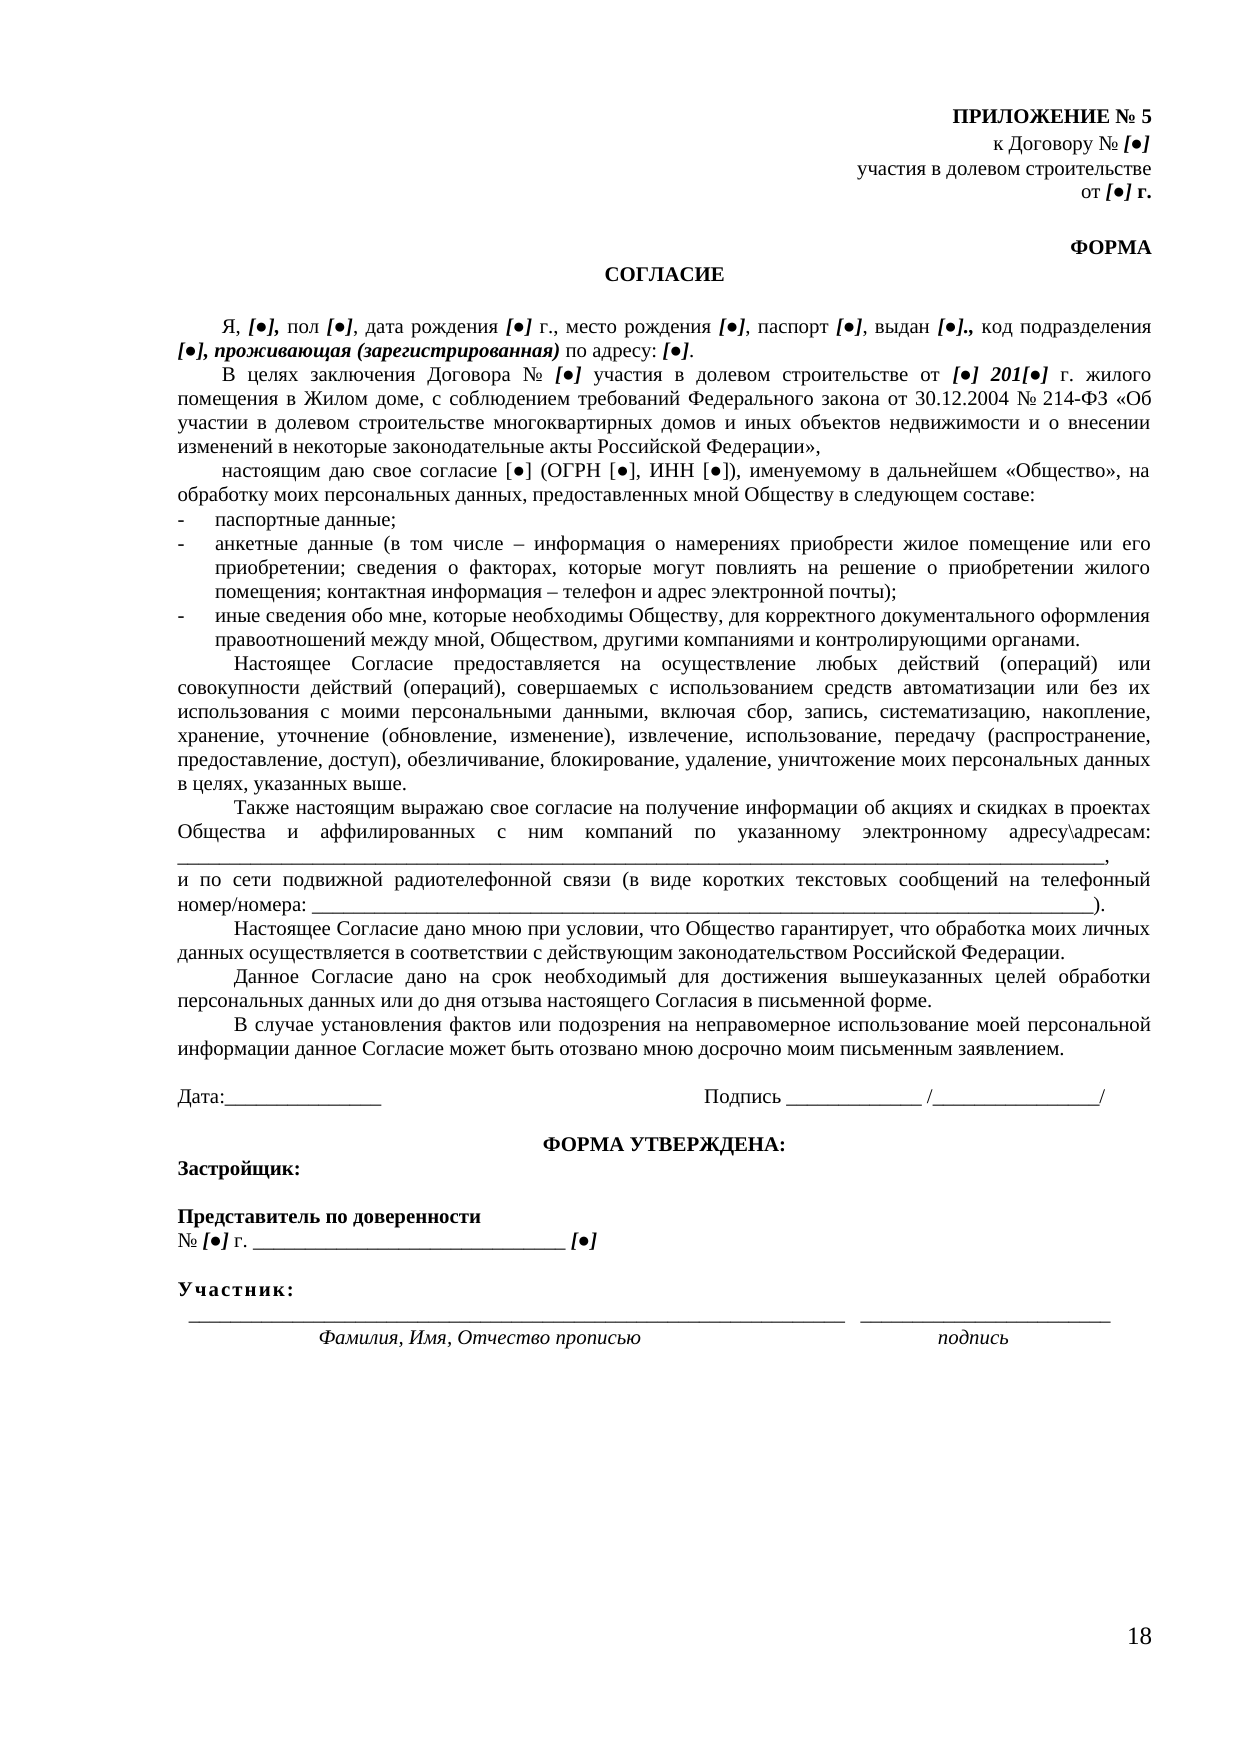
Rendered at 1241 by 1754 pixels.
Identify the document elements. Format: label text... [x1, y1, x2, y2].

text настоящим даю свое согласие [●] (ОГРН [●], ИНН [●]), именуемому в дальнейшем «Общество», на обработку моих персональных данных, предоставленных мной Обществу в следующем составе: [177, 458, 1152, 506]
text Я, [●], пол [●], дата рождения [●] г., место рождения [●], паспорт [●], выдан [●]., код подразделения [●], проживающая (зарегистрированная) по адресу: [●]. [177, 314, 1152, 362]
text № [●] г. ______________________________ [●] [177, 1228, 1152, 1252]
text ФОРМА [177, 235, 1152, 259]
text Представитель по доверенности [177, 1204, 1152, 1228]
text ФОРМА УТВЕРЖДЕНА: [177, 1132, 1152, 1156]
text Застройщик: [177, 1156, 1152, 1180]
list иные сведения обо мне, которые необходимы Обществу, для корректного документального оформления правоотношений между мной, Обществом, другими компаниями и контролирующими органами. [177, 603, 1152, 651]
text Настоящее Согласие предоставляется на осуществление любых действий (операций) или совокупности действий (операций), совершаемых с использованием средств автоматизации или без их использования с моими персональными данными, включая сбор, запись, систематизацию, накопление, хранение, уточнение (обновление, изменение), извлечение, использование, передачу (распространение, предоставление, доступ), обезличивание, блокирование, удаление, уничтожение моих персональных данных в целях, указанных выше. [177, 651, 1152, 795]
list паспортные данные; [177, 506, 1152, 531]
text Настоящее Согласие дано мною при условии, что Общество гарантирует, что обработка моих личных данных осуществляется в соответствии с действующим законодательством Российской Федерации. [177, 916, 1152, 964]
text В случае установления фактов или подозрения на неправомерное использование моей персональной информации данное Согласие может быть отозвано мною досрочно моим письменным заявлением. [177, 1012, 1152, 1060]
text Дата:_______________ Подпись _____________ /________________/ [177, 1084, 1152, 1108]
table_header _______________________________________________________________ ________________________ Фамилия, Имя, Отчество прописью подпись [177, 1301, 1152, 1379]
text СОГЛАСИЕ [177, 262, 1152, 286]
text Также настоящим выражаю свое согласие на получение информации об акциях и скидках в проектах Общества и аффилированных с ним компаний по указанному электронному адресу\адресам: _________________________________________________________________________________________, [177, 795, 1152, 867]
text и по сети подвижной радиотелефонной связи (в виде коротких текстовых сообщений на телефонный номер/номера: ___________________________________________________________________________). [177, 867, 1152, 916]
text от [●] г. [177, 179, 1152, 203]
text ПРИЛОЖЕНИЕ № 5 [177, 104, 1152, 128]
text В целях заключения Договора № [●] участия в долевом строительстве от [●] 201[●] г. жилого помещения в Жилом доме, с соблюдением требований Федерального закона от 30.12.2004 № 214-ФЗ «Об участии в долевом строительстве многоквартирных домов и иных объектов недвижимости и о внесении изменений в некоторые законодательные акты Российской Федерации», [177, 362, 1152, 458]
text участия в долевом строительстве [177, 155, 1152, 179]
text Данное Согласие дано на срок необходимый для достижения вышеуказанных целей обработки персональных данных или до дня отзыва настоящего Согласия в письменной форме. [177, 964, 1152, 1012]
text к Договору № [●] [177, 131, 1152, 155]
list анкетные данные (в том числе – информация о намерениях приобрести жилое помещение или его приобретении; сведения о факторах, которые могут повлиять на решение о приобретении жилого помещения; контактная информация – телефон и адрес электронной почты); [177, 531, 1152, 603]
text Участник: [177, 1276, 1152, 1301]
